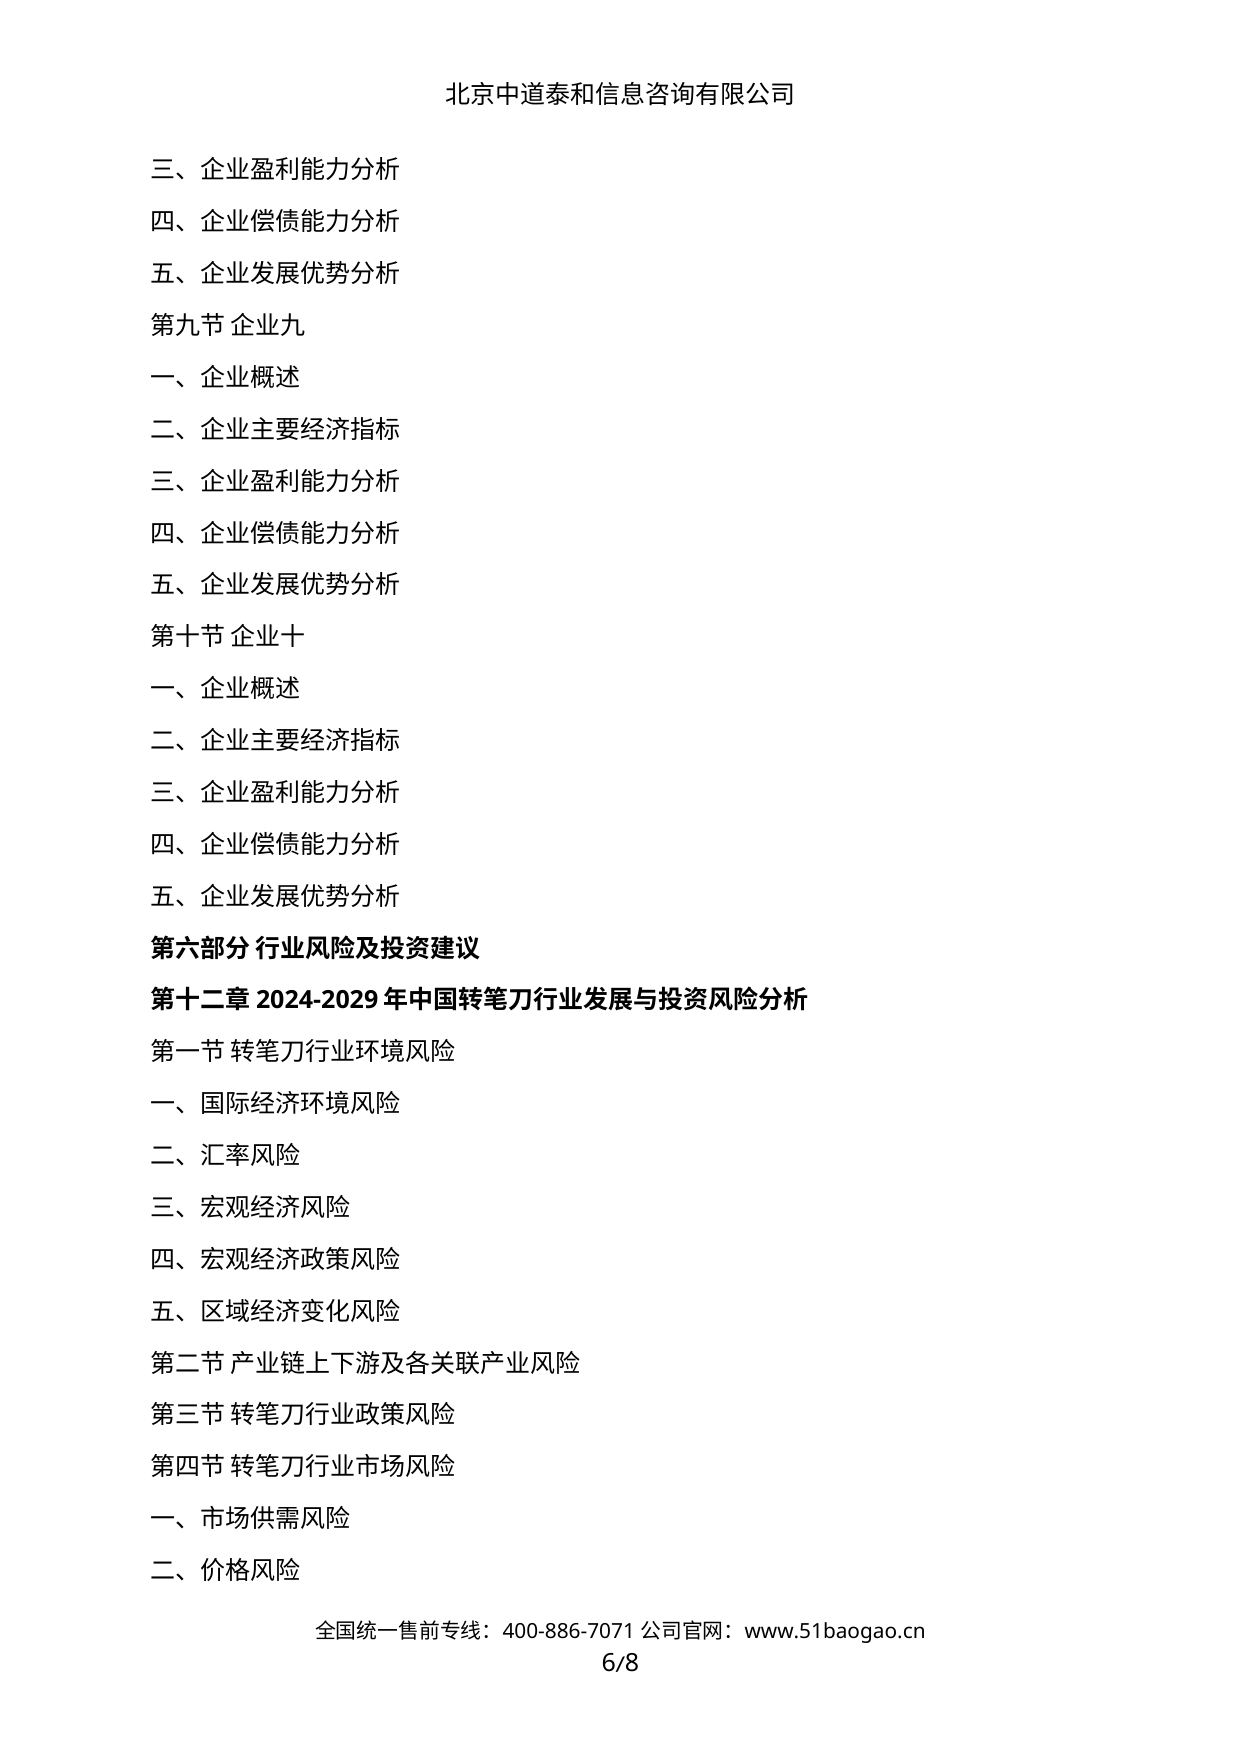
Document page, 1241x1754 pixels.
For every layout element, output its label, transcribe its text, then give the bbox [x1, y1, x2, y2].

text 一、企业概述 [150, 669, 1090, 705]
text 第四节 转笔刀行业市场风险 [150, 1447, 1090, 1483]
text 一、市场供需风险 [150, 1499, 1090, 1535]
text 四、企业偿债能力分析 [150, 824, 1090, 861]
text 二、企业主要经济指标 [150, 409, 1090, 446]
text 第九节 企业九 [150, 306, 1090, 342]
text 一、国际经济环境风险 [150, 1084, 1090, 1120]
text 五、区域经济变化风险 [150, 1291, 1090, 1327]
text 三、企业盈利能力分析 [150, 150, 1090, 186]
text 第十二章 2024-2029年中国转笔刀行业发展与投资风险分析 [150, 980, 1090, 1016]
text 三、企业盈利能力分析 [150, 461, 1090, 497]
text 第一节 转笔刀行业环境风险 [150, 1032, 1090, 1068]
text 第二节 产业链上下游及各关联产业风险 [150, 1343, 1090, 1379]
text 四、宏观经济政策风险 [150, 1239, 1090, 1276]
text 五、企业发展优势分析 [150, 565, 1090, 601]
text 第六部分 行业风险及投资建议 [150, 928, 1090, 964]
text 第三节 转笔刀行业政策风险 [150, 1395, 1090, 1431]
text 第十节 企业十 [150, 617, 1090, 653]
text 三、宏观经济风险 [150, 1187, 1090, 1224]
text 三、企业盈利能力分析 [150, 772, 1090, 809]
text 四、企业偿债能力分析 [150, 202, 1090, 238]
text 五、企业发展优势分析 [150, 876, 1090, 912]
text 一、企业概述 [150, 357, 1090, 394]
text 二、汇率风险 [150, 1136, 1090, 1172]
text 二、价格风险 [150, 1551, 1090, 1587]
text 二、企业主要经济指标 [150, 721, 1090, 757]
text 五、企业发展优势分析 [150, 254, 1090, 290]
text 四、企业偿债能力分析 [150, 513, 1090, 549]
